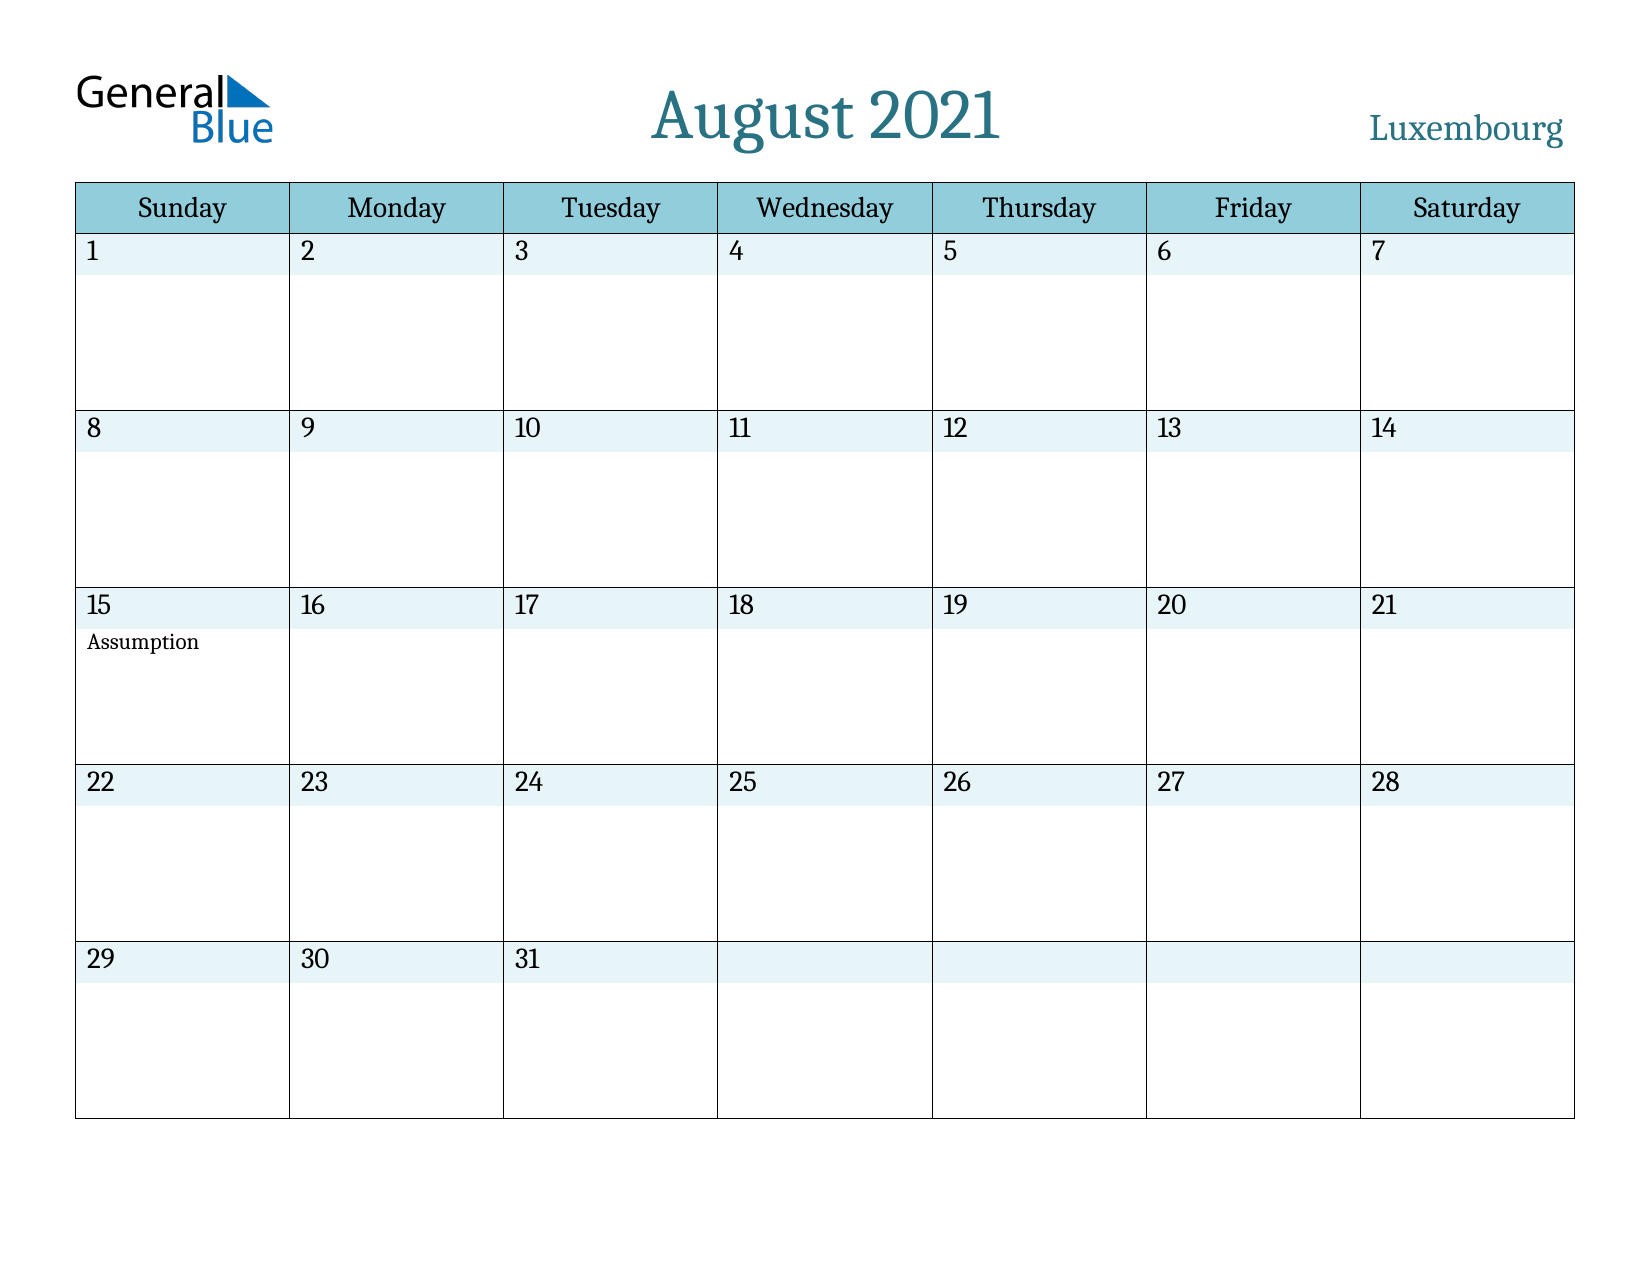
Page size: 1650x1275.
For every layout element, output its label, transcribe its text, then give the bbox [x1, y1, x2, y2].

table_cell [933, 942, 1146, 983]
table_cell [933, 983, 1146, 1118]
table_cell [1147, 942, 1360, 983]
table_cell 22 [76, 765, 289, 806]
table_cell [504, 452, 717, 587]
table_cell Tuesday [504, 183, 717, 233]
table_cell [290, 983, 503, 1118]
table_cell 30 [290, 942, 503, 983]
table_cell [76, 452, 289, 587]
table_cell Wednesday [718, 183, 932, 233]
table_cell 15 [76, 588, 289, 629]
table_cell 3 [504, 234, 717, 275]
table_cell Sunday [76, 183, 289, 233]
table_cell [1361, 942, 1574, 983]
table_cell [1361, 629, 1574, 764]
table_cell [1361, 983, 1574, 1118]
table_cell [290, 275, 503, 410]
table_cell [290, 806, 503, 941]
table_cell 10 [504, 411, 717, 452]
table_cell [290, 629, 503, 764]
table_cell Assumption [76, 629, 289, 764]
table_cell 24 [504, 765, 717, 806]
table_cell 2 [290, 234, 503, 275]
table_cell [933, 806, 1146, 941]
table_cell [290, 452, 503, 587]
table_cell [1361, 452, 1574, 587]
table_cell [1361, 275, 1574, 410]
table_cell [718, 452, 932, 587]
table_cell 11 [718, 411, 932, 452]
table_cell [718, 942, 932, 983]
table_cell [1361, 806, 1574, 941]
table_cell [933, 275, 1146, 410]
table_cell 6 [1147, 234, 1360, 275]
table_cell [76, 983, 289, 1118]
table_cell 21 [1361, 588, 1574, 629]
table_cell 9 [290, 411, 503, 452]
table_cell [504, 983, 717, 1118]
table_cell 16 [290, 588, 503, 629]
table_cell [1147, 806, 1360, 941]
table_cell 1 [76, 234, 289, 275]
table_cell 18 [718, 588, 932, 629]
table_cell 5 [933, 234, 1146, 275]
table_cell 17 [504, 588, 717, 629]
table_cell 27 [1147, 765, 1360, 806]
table_header Luxembourg [1146, 75, 1574, 182]
table_cell 13 [1147, 411, 1360, 452]
picture [77, 75, 273, 143]
table_cell Monday [290, 183, 503, 233]
table_cell 28 [1361, 765, 1574, 806]
table_cell 23 [290, 765, 503, 806]
table_cell [76, 806, 289, 941]
table_cell [718, 806, 932, 941]
table_cell 14 [1361, 411, 1574, 452]
table_cell [718, 629, 932, 764]
table_cell [1147, 983, 1360, 1118]
table_cell 4 [718, 234, 932, 275]
table_header [76, 75, 503, 182]
table_cell [718, 983, 932, 1118]
table_cell 7 [1361, 234, 1574, 275]
table_header August 2021 [504, 75, 1146, 182]
table_cell [933, 452, 1146, 587]
table_cell [504, 629, 717, 764]
table_cell 19 [933, 588, 1146, 629]
table_cell 29 [76, 942, 289, 983]
table_cell 26 [933, 765, 1146, 806]
table_cell 25 [718, 765, 932, 806]
table_cell [1147, 629, 1360, 764]
table_cell 31 [504, 942, 717, 983]
table_cell Thursday [933, 183, 1146, 233]
table_cell [76, 275, 289, 410]
table_cell [504, 806, 717, 941]
table_cell [1147, 275, 1360, 410]
table_cell [933, 629, 1146, 764]
table_cell Saturday [1361, 183, 1574, 233]
table_cell 20 [1147, 588, 1360, 629]
table_cell [1147, 452, 1360, 587]
table_cell [504, 275, 717, 410]
table_cell 8 [76, 411, 289, 452]
table_cell 12 [933, 411, 1146, 452]
table_cell Friday [1147, 183, 1360, 233]
table_cell [718, 275, 932, 410]
